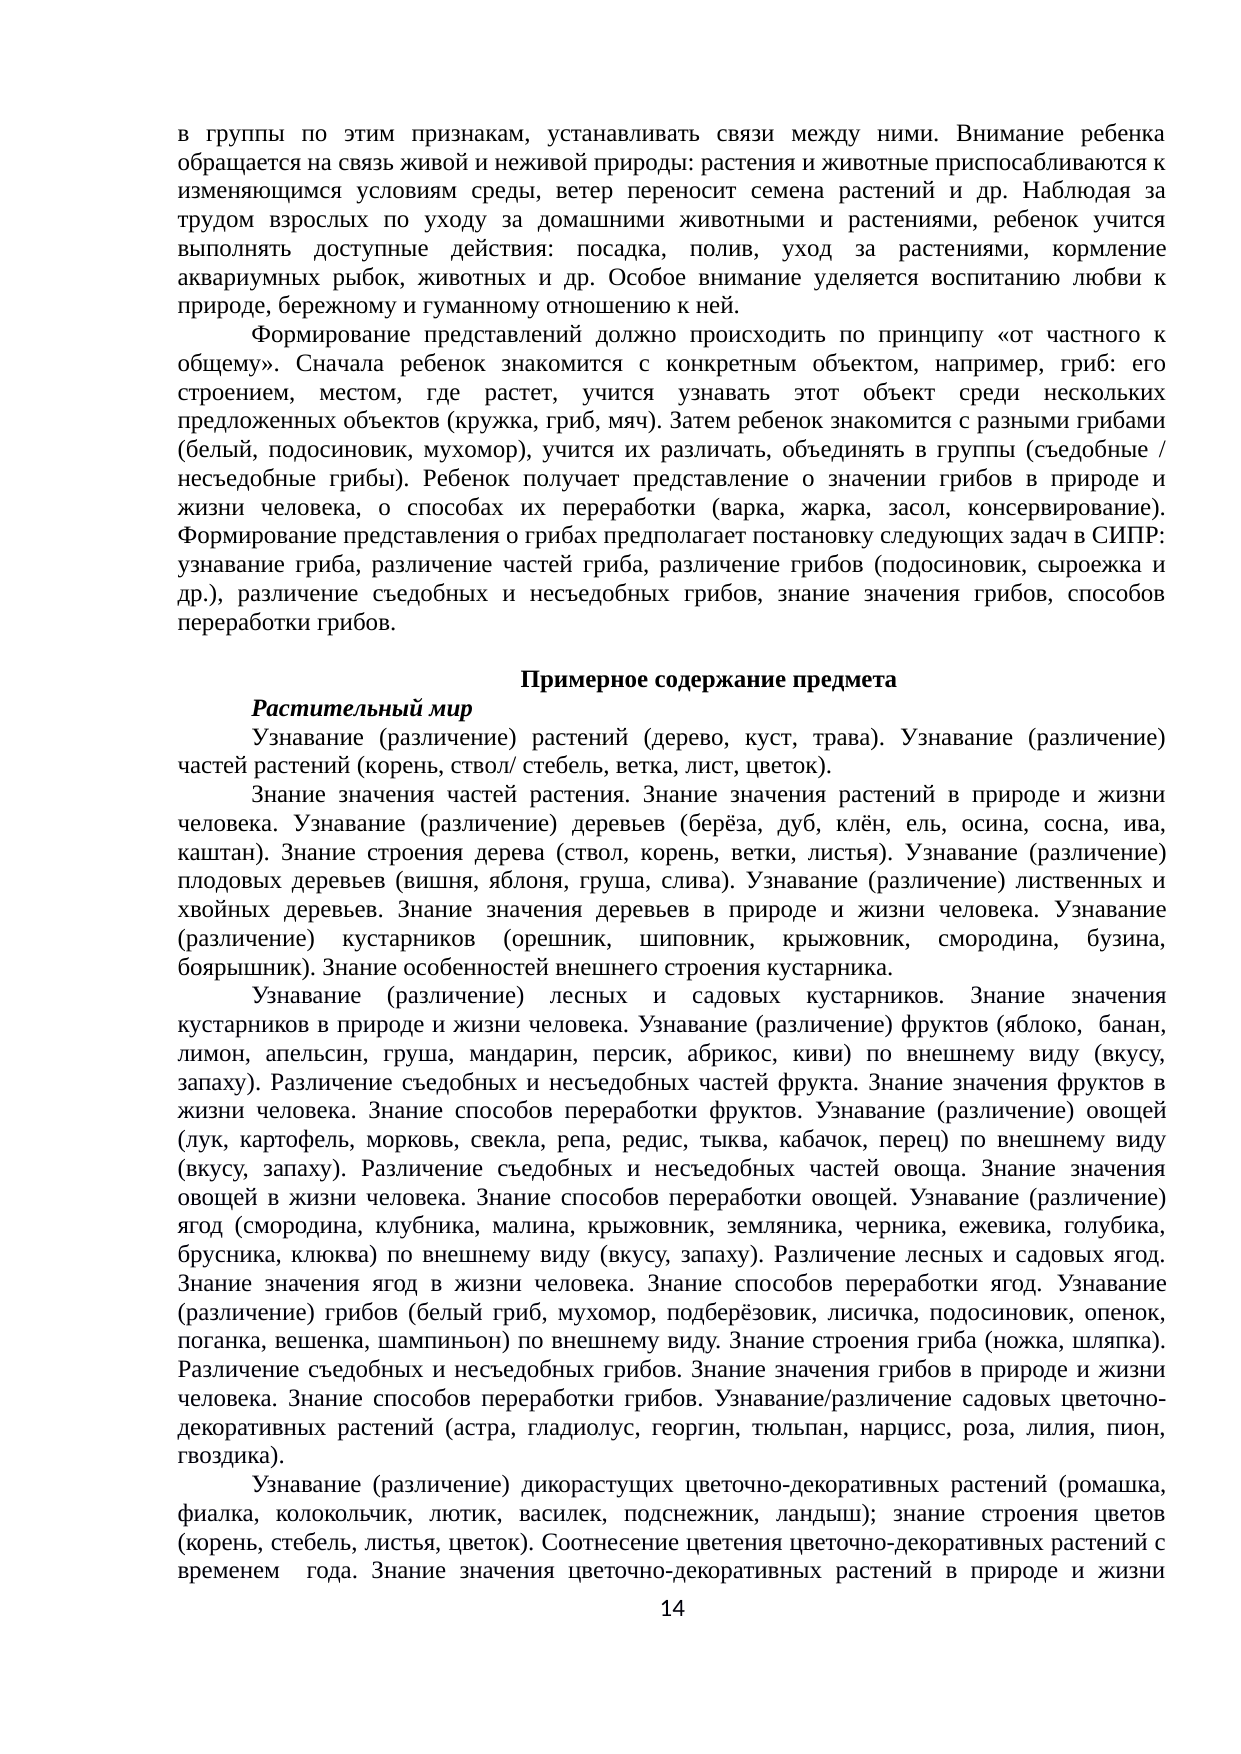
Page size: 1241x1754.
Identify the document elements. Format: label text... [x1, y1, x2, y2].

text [177, 1469, 1167, 1584]
text Узнавание (различение) лесных и садовых кустарников. Знание значения кустарников в природе и жизни человека. Узнавание (различение) фруктов (яблоко, банан, лимон, апельсин, груша, мандарин, персик, абрикос, киви) по внешнему виду (вкусу, запаху). Различение съедобных и несъедобных частей фрукта. Знание значения фруктов в жизни человека. Знание способов переработки фруктов. Узнавание (различение) овощей (лук, картофель, морковь, свекла, репа, редис, тыква, кабачок, перец) по внешнему виду (вкусу, запаху). Различение съедобных и несъедобных частей овоща. Знание значения овощей в жизни человека. Знание способов переработки овощей. Узнавание (различение) ягод (смородина, клубника, малина, крыжовник, земляника, черника, ежевика, голубика, брусника, клюква) по внешнему виду (вкусу, запаху). Различение лесных и садовых ягод. Знание значения ягод в жизни человека. Знание способов переработки ягод. Узнавание (различение) грибов (белый гриб, мухомор, подберёзовик, лисичка, подосиновик, опенок, поганка, вешенка, шампиньон) по внешнему виду. Знание строения гриба (ножка, шляпка). Различение съедобных и несъедобных грибов. Знание значения грибов в природе и жизни человека. Знание способов переработки грибов. Узнавание/различение садовых цветочно-декоративных растений (астра, гладиолус, георгин, тюльпан, нарцисс, роза, лилия, пион, гвоздика). [177, 981, 1167, 1469]
text Примерное содержание предмета [177, 664, 1167, 693]
text Формирование представлений должно происходить по принципу «от частного к общему». Сначала ребенок знакомится с конкретным объектом, например, гриб: его строением, местом, где растет, учится узнавать этот объект среди нескольких предложенных объектов (кружка, гриб, мяч). Затем ребенок знакомится с разными грибами (белый, подосиновик, мухомор), учится их различать, объединять в группы (съедобные / несъедобные грибы). Ребенок получает представление о значении грибов в природе и жизни человека, о способах их переработки (варка, жарка, засол, консервирование). Формирование представления о грибах предполагает постановку следующих задач в СИПР: узнавание гриба, различение частей гриба, различение грибов (подосиновик, сыроежка и др.), различение съедобных и несъедобных грибов, знание значения грибов, способов переработки грибов. [177, 319, 1167, 636]
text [177, 118, 1167, 319]
text Знание значения частей растения. Знание значения растений в природе и жизни человека. Узнавание (различение) деревьев (берёза, дуб, клён, ель, осина, сосна, ива, каштан). Знание строения дерева (ствол, корень, ветки, листья). Узнавание (различение) плодовых деревьев (вишня, яблоня, груша, слива). Узнавание (различение) лиственных и хвойных деревьев. Знание значения деревьев в природе и жизни человека. Узнавание (различение) кустарников (орешник, шиповник, крыжовник, смородина, бузина, боярышник). Знание особенностей внешнего строения кустарника. [177, 779, 1167, 981]
text Узнавание (различение) растений (дерево, куст, трава). Узнавание (различение) частей растений (корень, ствол/ стебель, ветка, лист, цветок). [177, 722, 1167, 779]
text Растительный мир [177, 693, 1167, 722]
